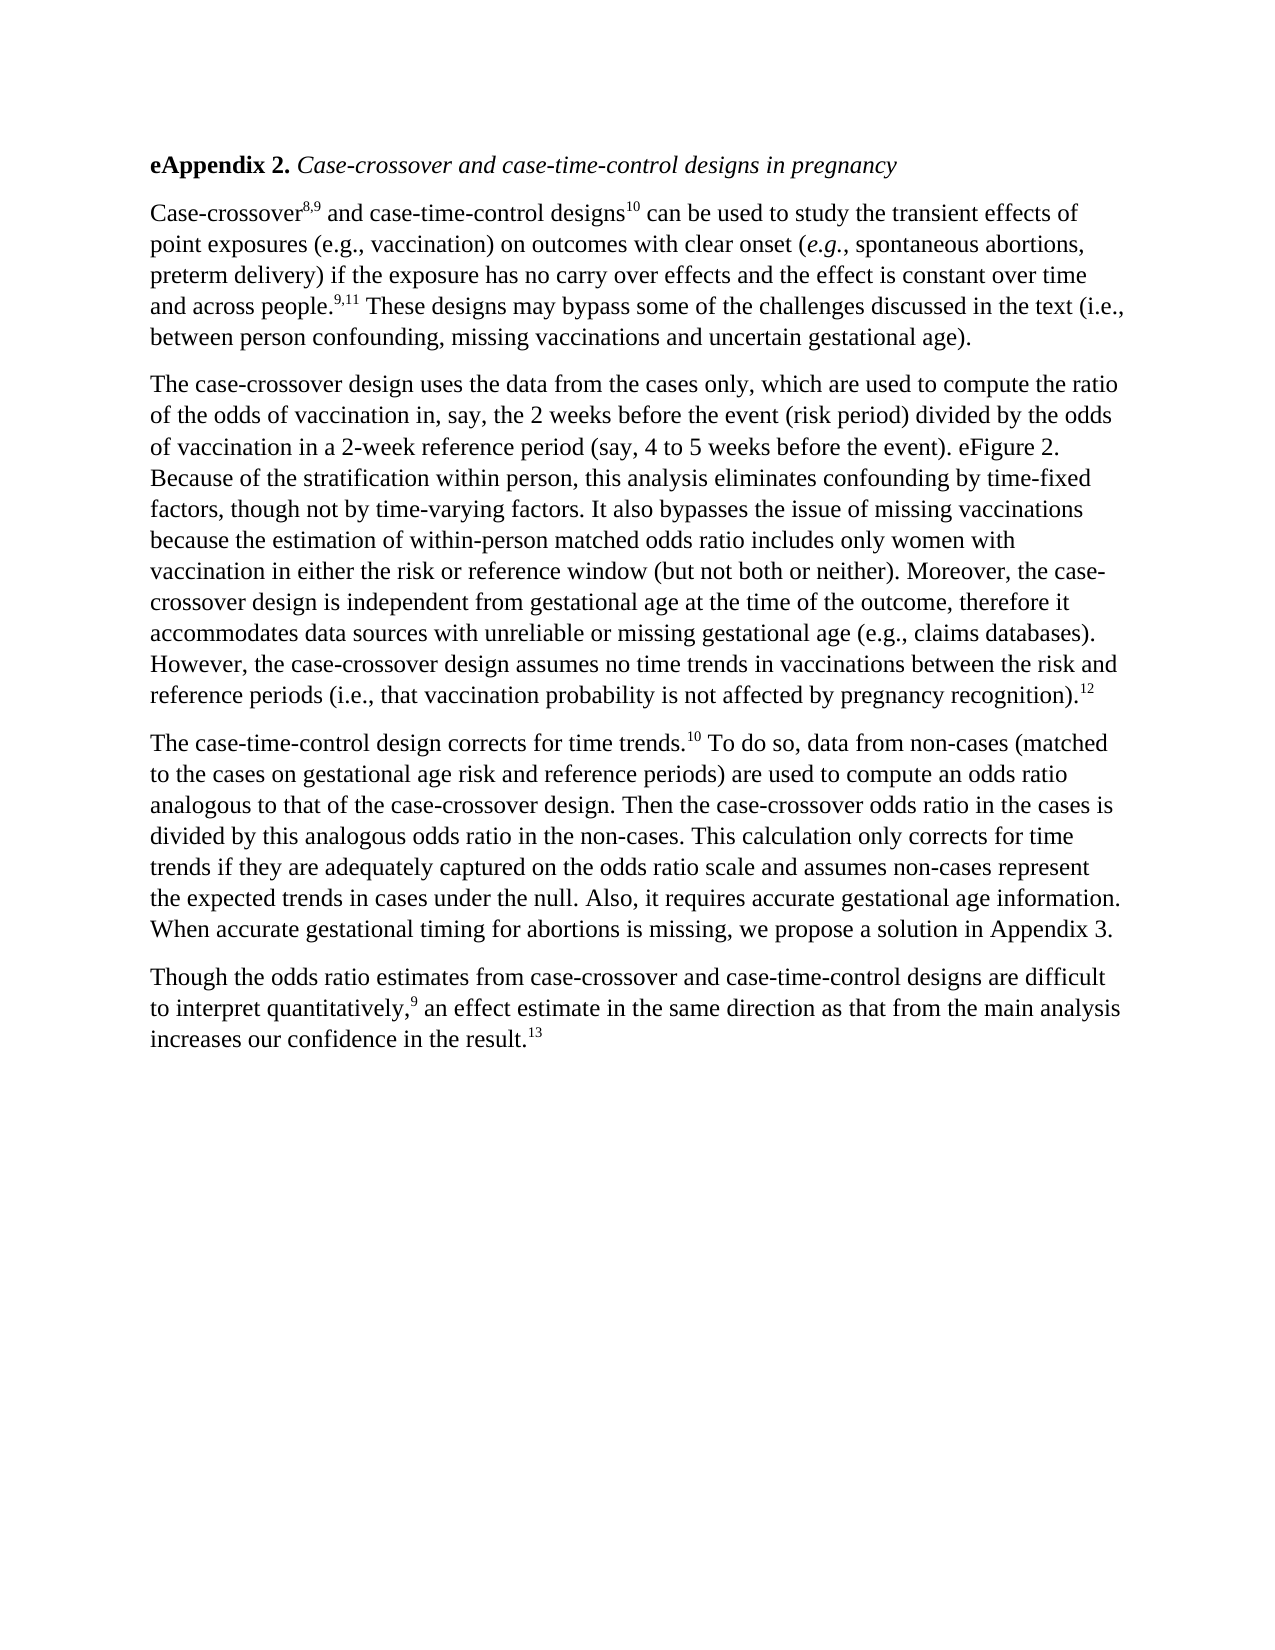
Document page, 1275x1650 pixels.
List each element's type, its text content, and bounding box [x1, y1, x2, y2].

text Case-crossover8,9 and case-time-control designs10 can be used to study the transient effects of point exposures (e.g., vaccination) on outcomes with clear onset (e.g., spontaneous abortions, preterm delivery) if the exposure has no carry over effects and the effect is constant over time and across people.9,11 These designs may bypass some of the challenges discussed in the text (i.e., between person confounding, missing vaccinations and uncertain gestational age). [150, 198, 1125, 351]
text The case-time-control design corrects for time trends.10 To do so, data from non-cases (matched to the cases on gestational age risk and reference periods) are used to compute an odds ratio analogous to that of the case-crossover design. Then the case-crossover odds ratio in the cases is divided by this analogous odds ratio in the non-cases. This calculation only corrects for time trends if they are adequately captured on the odds ratio scale and assumes non-cases represent the expected trends in cases under the null. Also, it requires accurate gestational age information. When accurate gestational timing for abortions is missing, we propose a solution in Appendix 3. [150, 728, 1125, 943]
text Though the odds ratio estimates from case-crossover and case-time-control designs are difficult to interpret quantitatively,9 an effect estimate in the same direction as that from the main analysis increases our confidence in the result.13 [150, 962, 1125, 1052]
text eAppendix 2. Case-crossover and case-time-control designs in pregnancy [150, 150, 1125, 179]
text The case-crossover design uses the data from the cases only, which are used to compute the ratio of the odds of vaccination in, say, the 2 weeks before the event (risk period) divided by the odds of vaccination in a 2-week reference period (say, 4 to 5 weeks before the event). eFigure 2. Because of the stratification within person, this analysis eliminates confounding by time-fixed factors, though not by time-varying factors. It also bypasses the issue of missing vaccinations because the estimation of within-person matched odds ratio includes only women with vaccination in either the risk or reference window (but not both or neither). Moreover, the case-crossover design is independent from gestational age at the time of the outcome, therefore it accommodates data sources with unreliable or missing gestational age (e.g., claims databases). However, the case-crossover design assumes no time trends in vaccinations between the risk and reference periods (i.e., that vaccination probability is not affected by pregnancy recognition).12 [150, 369, 1125, 709]
